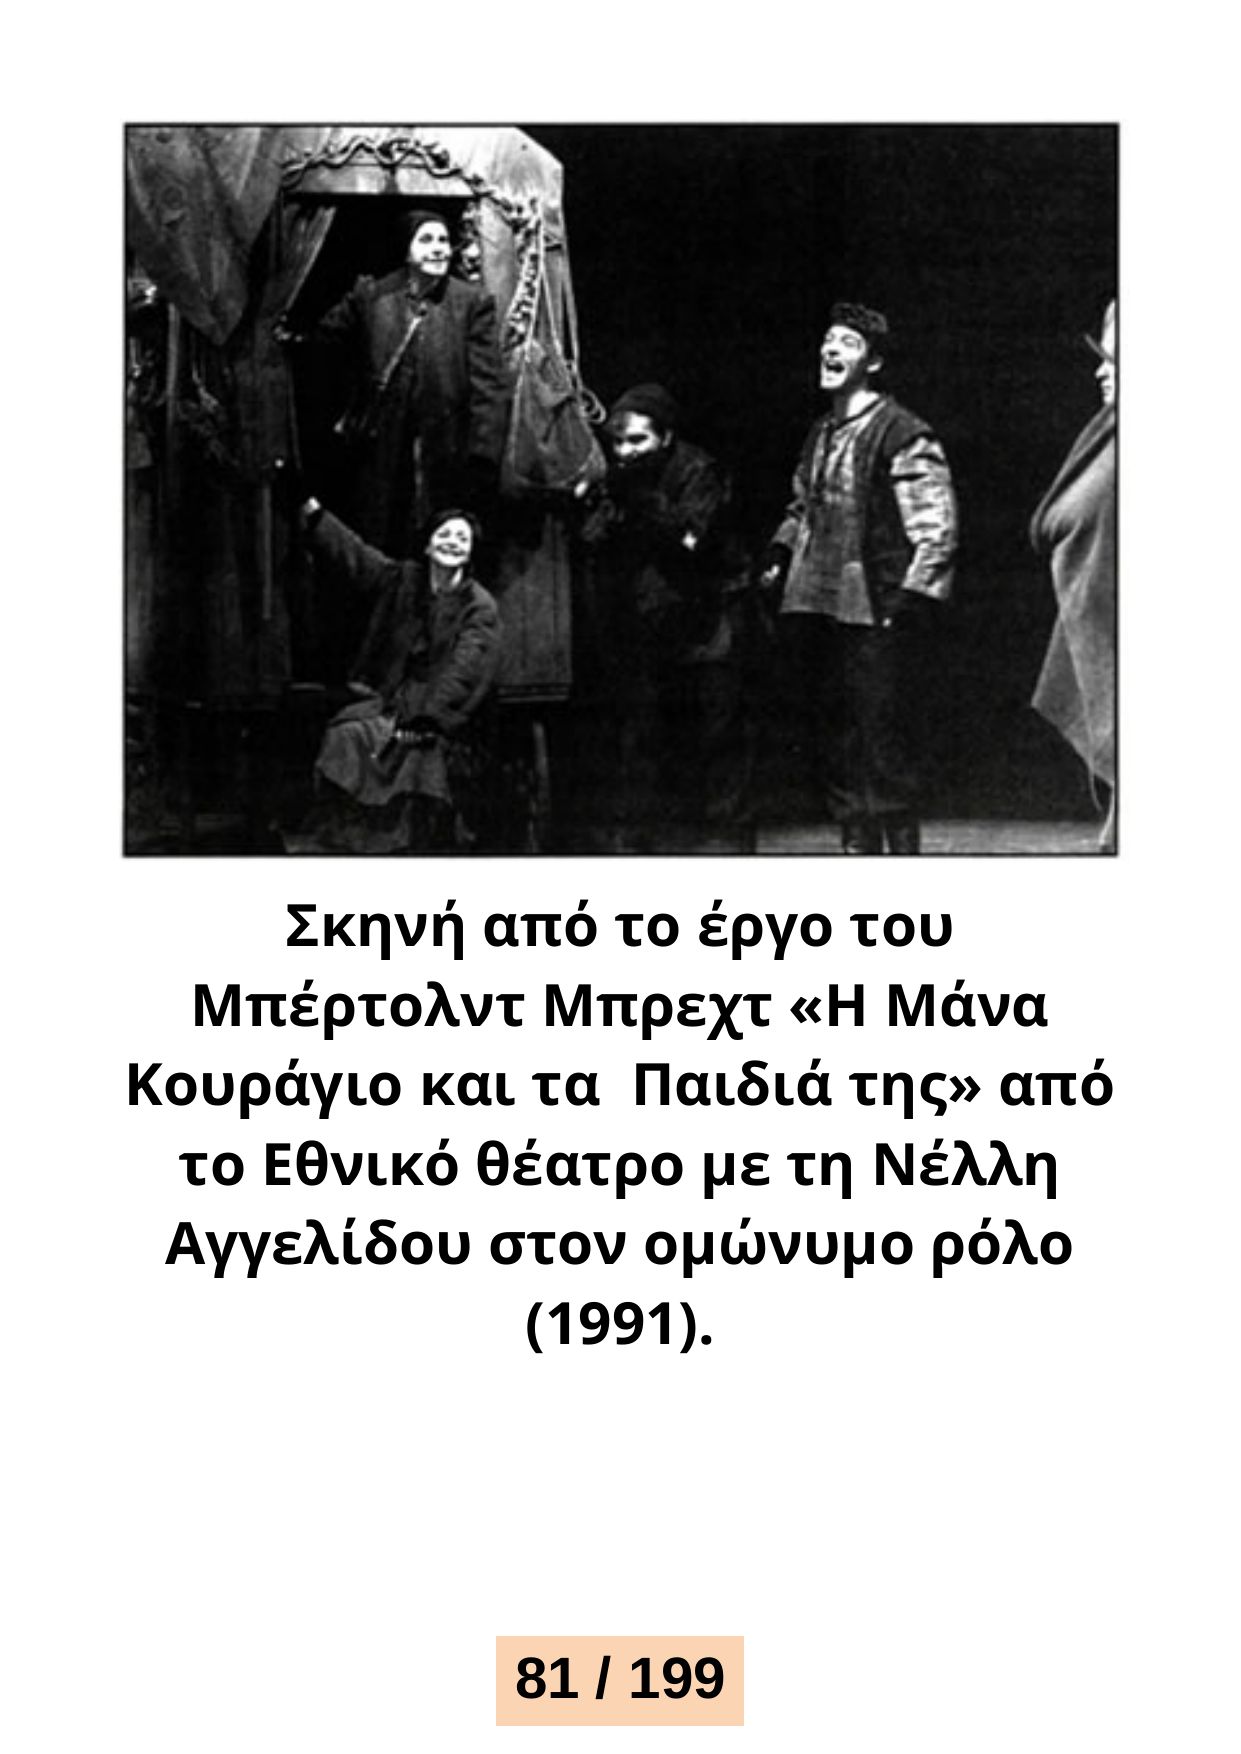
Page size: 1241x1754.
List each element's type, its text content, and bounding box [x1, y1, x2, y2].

text Σκηνή από το έργο του Μπέρτολντ Μπρεχτ «Η Μάνα Κουράγιο και τα Παιδιά της» από το Εθνικό θέατρο με τη Νέλλη Αγγελίδου στον ομώνυμο ρόλο (1991). [118, 884, 1122, 1361]
picture [118, 118, 1130, 864]
